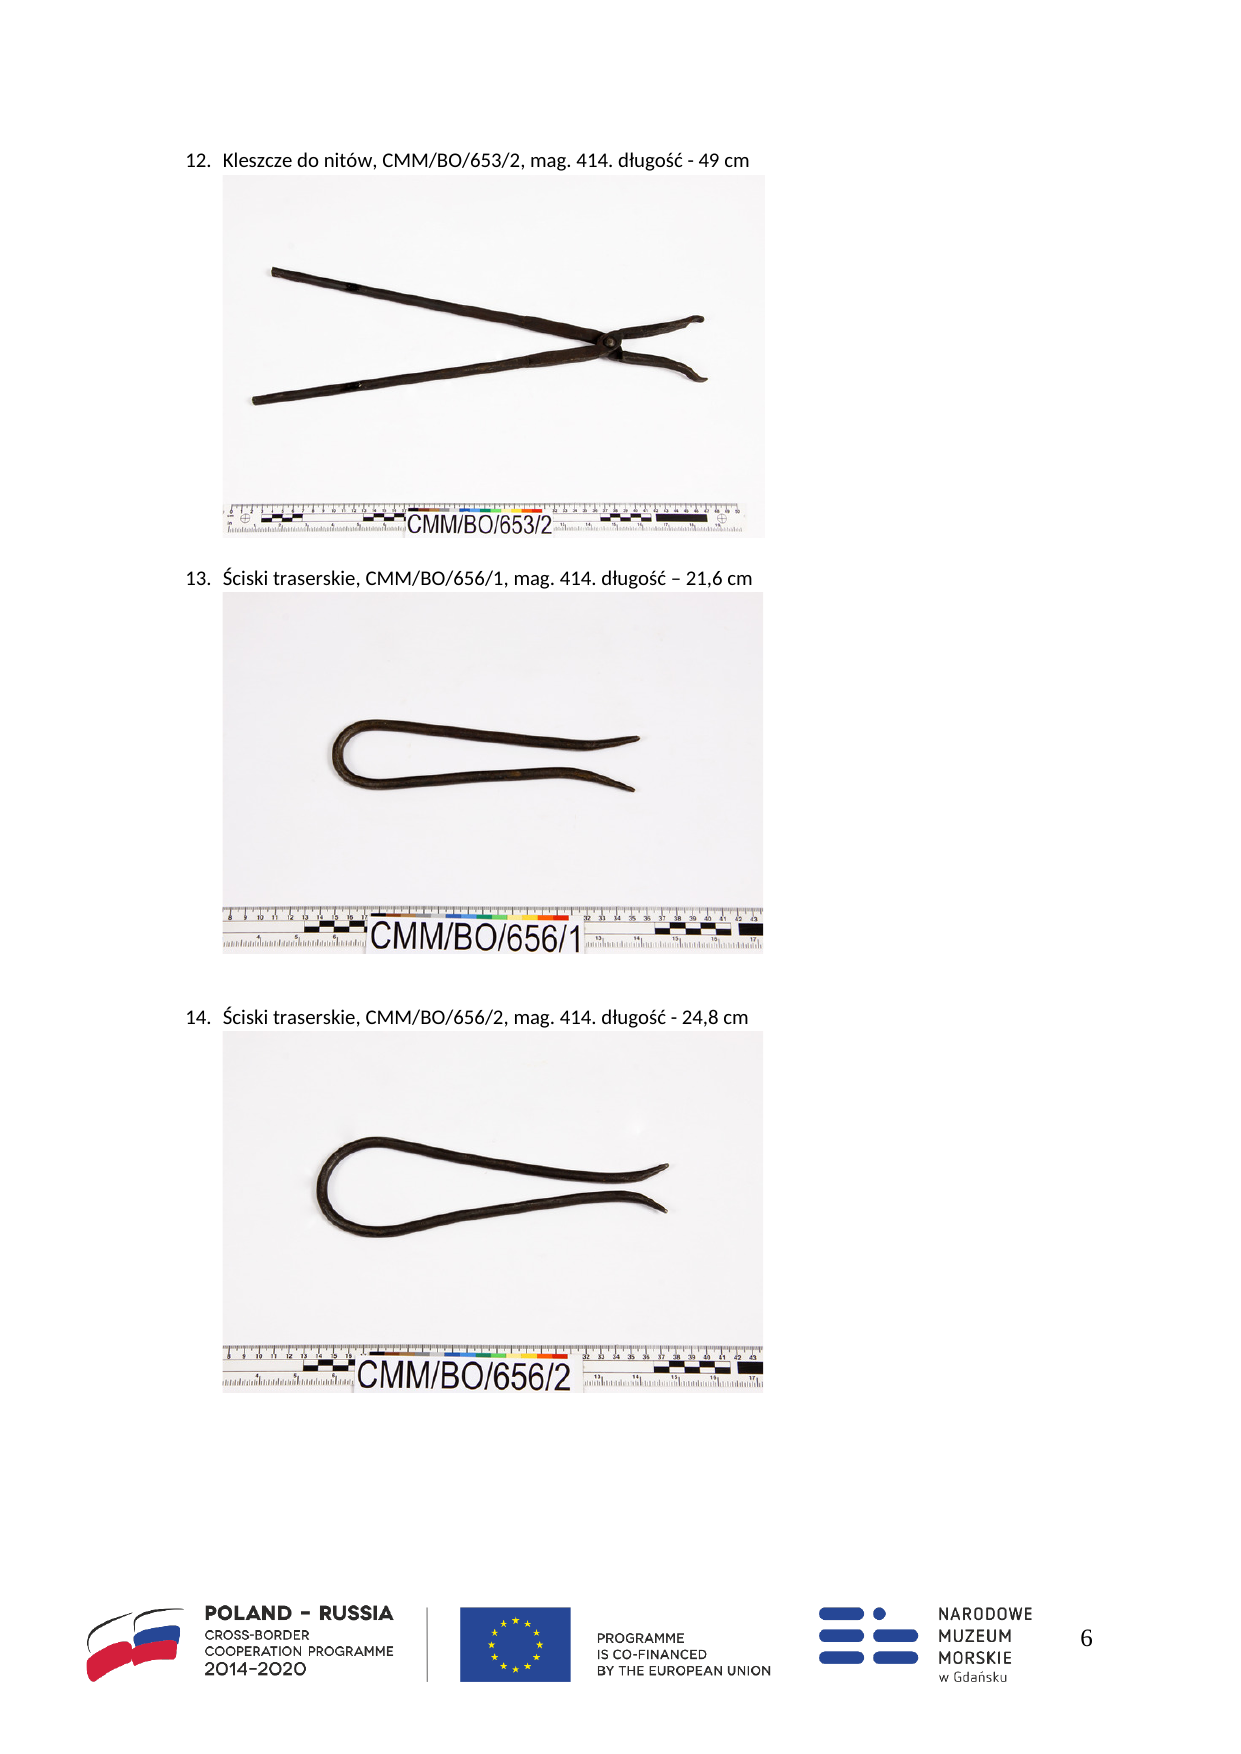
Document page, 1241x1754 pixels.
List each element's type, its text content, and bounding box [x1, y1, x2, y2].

picture [86, 1605, 1032, 1682]
picture [222, 1031, 764, 1393]
list Kleszcze do nitów, CMM/BO/653/2, mag. 414. długość - 49 cm [185, 148, 1093, 173]
picture [222, 175, 765, 538]
list Ściski traserskie, CMM/BO/656/2, mag. 414. długość - 24,8 cm [185, 1004, 1093, 1030]
list Ściski traserskie, CMM/BO/656/1, mag. 414. długość – 21,6 cm [185, 565, 1093, 590]
picture [222, 592, 764, 954]
